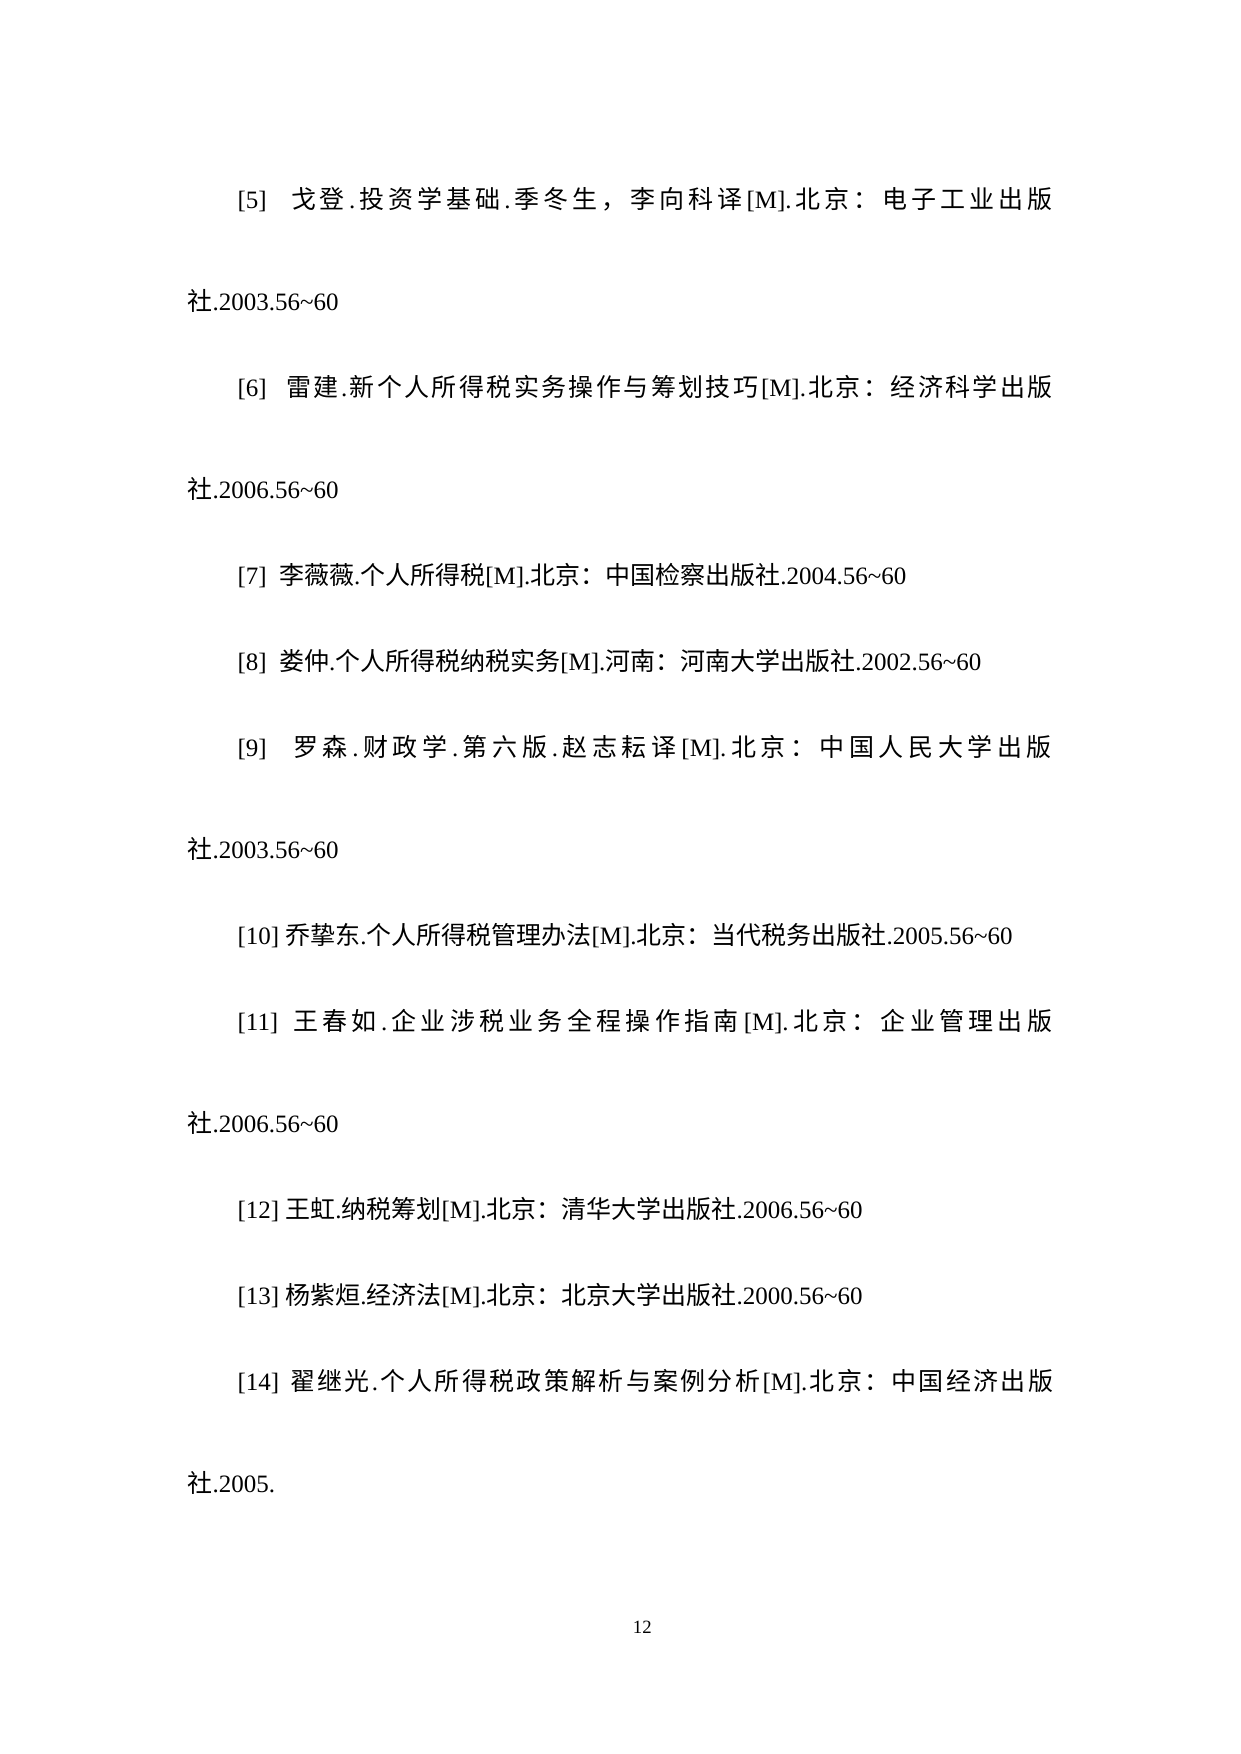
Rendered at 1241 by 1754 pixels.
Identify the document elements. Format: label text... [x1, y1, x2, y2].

text [13] 杨紫烜.经济法[M].北京：北京大学出版社.2000.56~60 [187, 1260, 1053, 1328]
text [9] 罗森.财政学.第六版.赵志耘译[M].北京：中国人民大学出版社.2003.56~60 [187, 712, 1053, 882]
text [14] 翟继光.个人所得税政策解析与案例分析[M].北京：中国经济出版社.2005. [187, 1346, 1053, 1516]
text [5] 戈登.投资学基础.季冬生，李向科译[M].北京：电子工业出版社.2003.56~60 [187, 164, 1053, 334]
text [12] 王虹.纳税筹划[M].北京：清华大学出版社.2006.56~60 [187, 1174, 1053, 1242]
text [6] 雷建.新个人所得税实务操作与筹划技巧[M].北京：经济科学出版社.2006.56~60 [187, 352, 1053, 522]
text [7] 李薇薇.个人所得税[M].北京：中国检察出版社.2004.56~60 [187, 540, 1053, 608]
text [8] 娄仲.个人所得税纳税实务[M].河南：河南大学出版社.2002.56~60 [187, 626, 1053, 694]
text [11] 王春如.企业涉税业务全程操作指南[M].北京：企业管理出版社.2006.56~60 [187, 986, 1053, 1156]
text [10] 乔挚东.个人所得税管理办法[M].北京：当代税务出版社.2005.56~60 [187, 900, 1053, 968]
